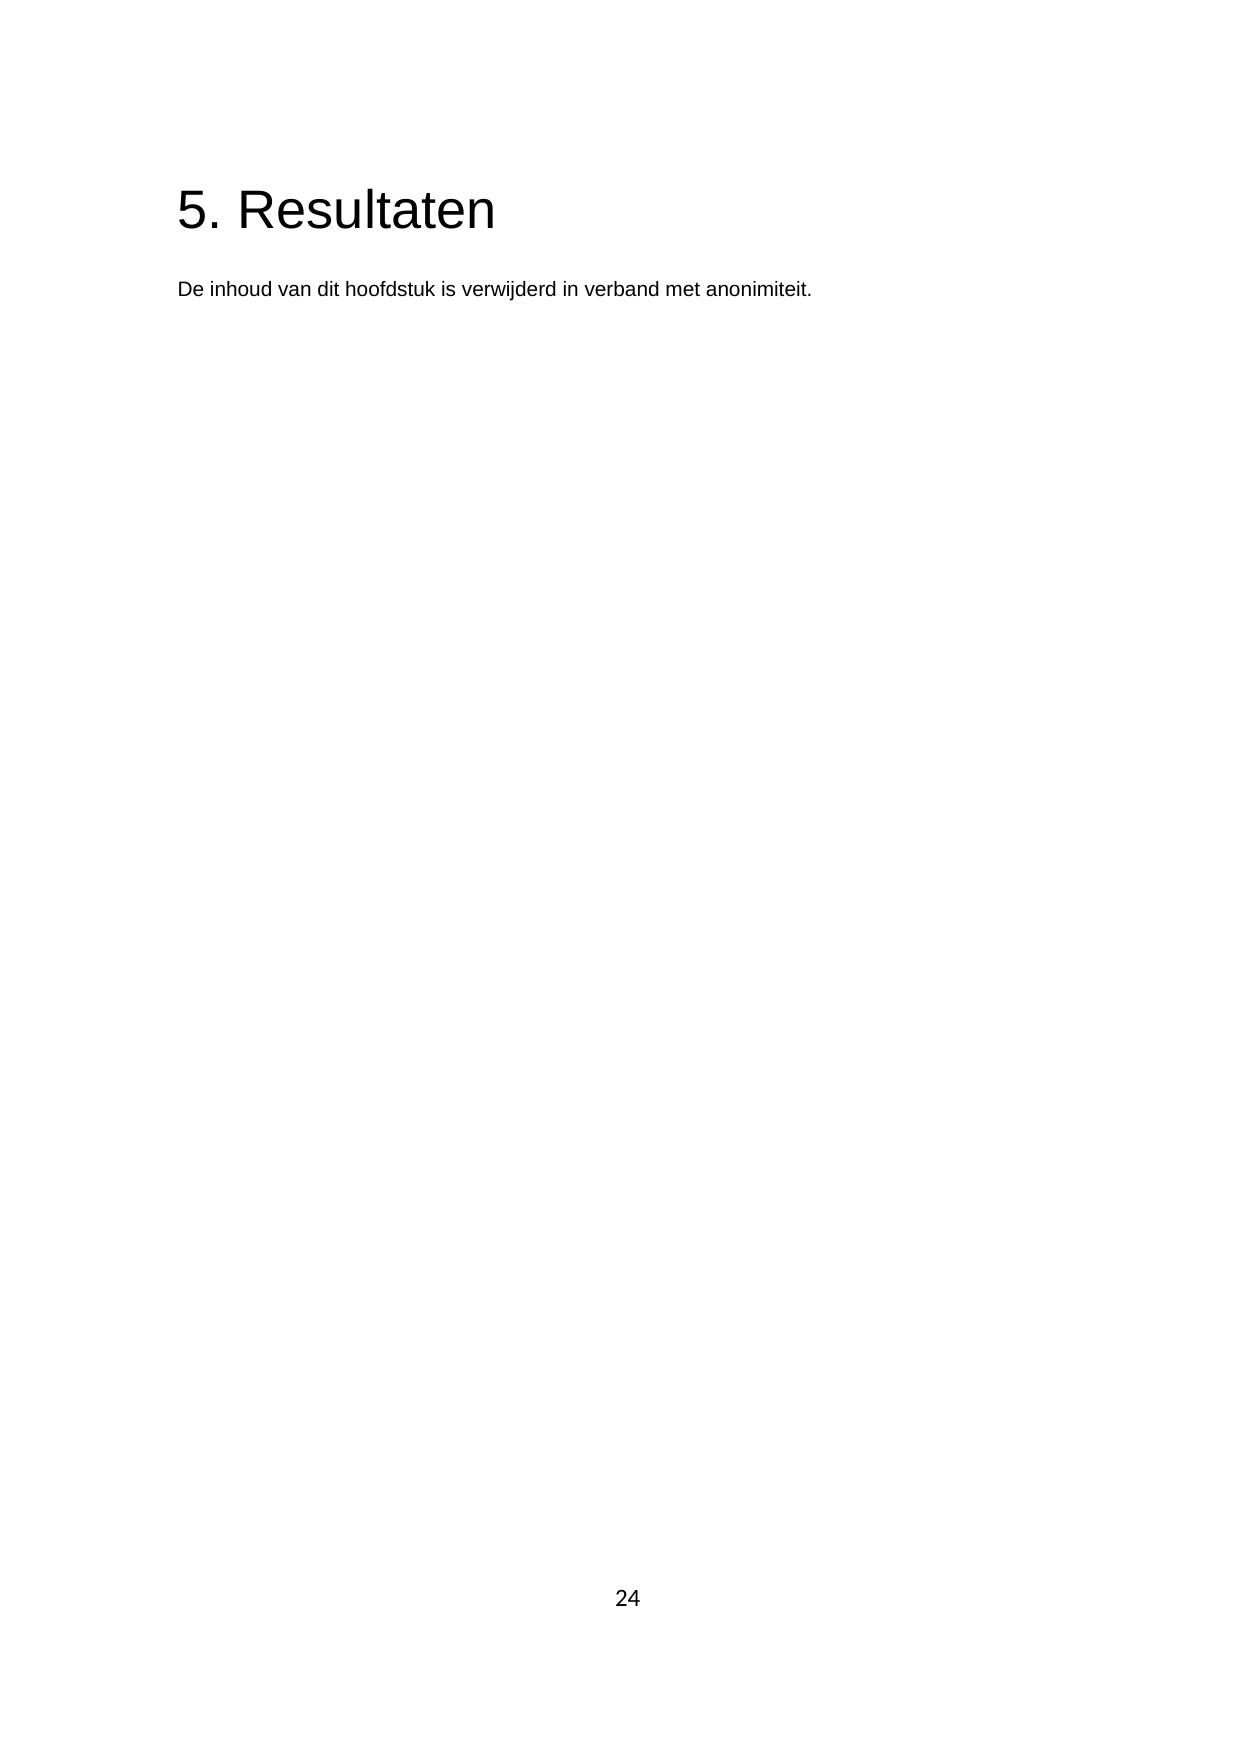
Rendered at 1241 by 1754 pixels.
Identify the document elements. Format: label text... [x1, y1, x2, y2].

text De inhoud van dit hoofdstuk is verwijderd in verband met anonimiteit. [177, 277, 1063, 301]
text 5. Resultaten [177, 177, 1063, 239]
